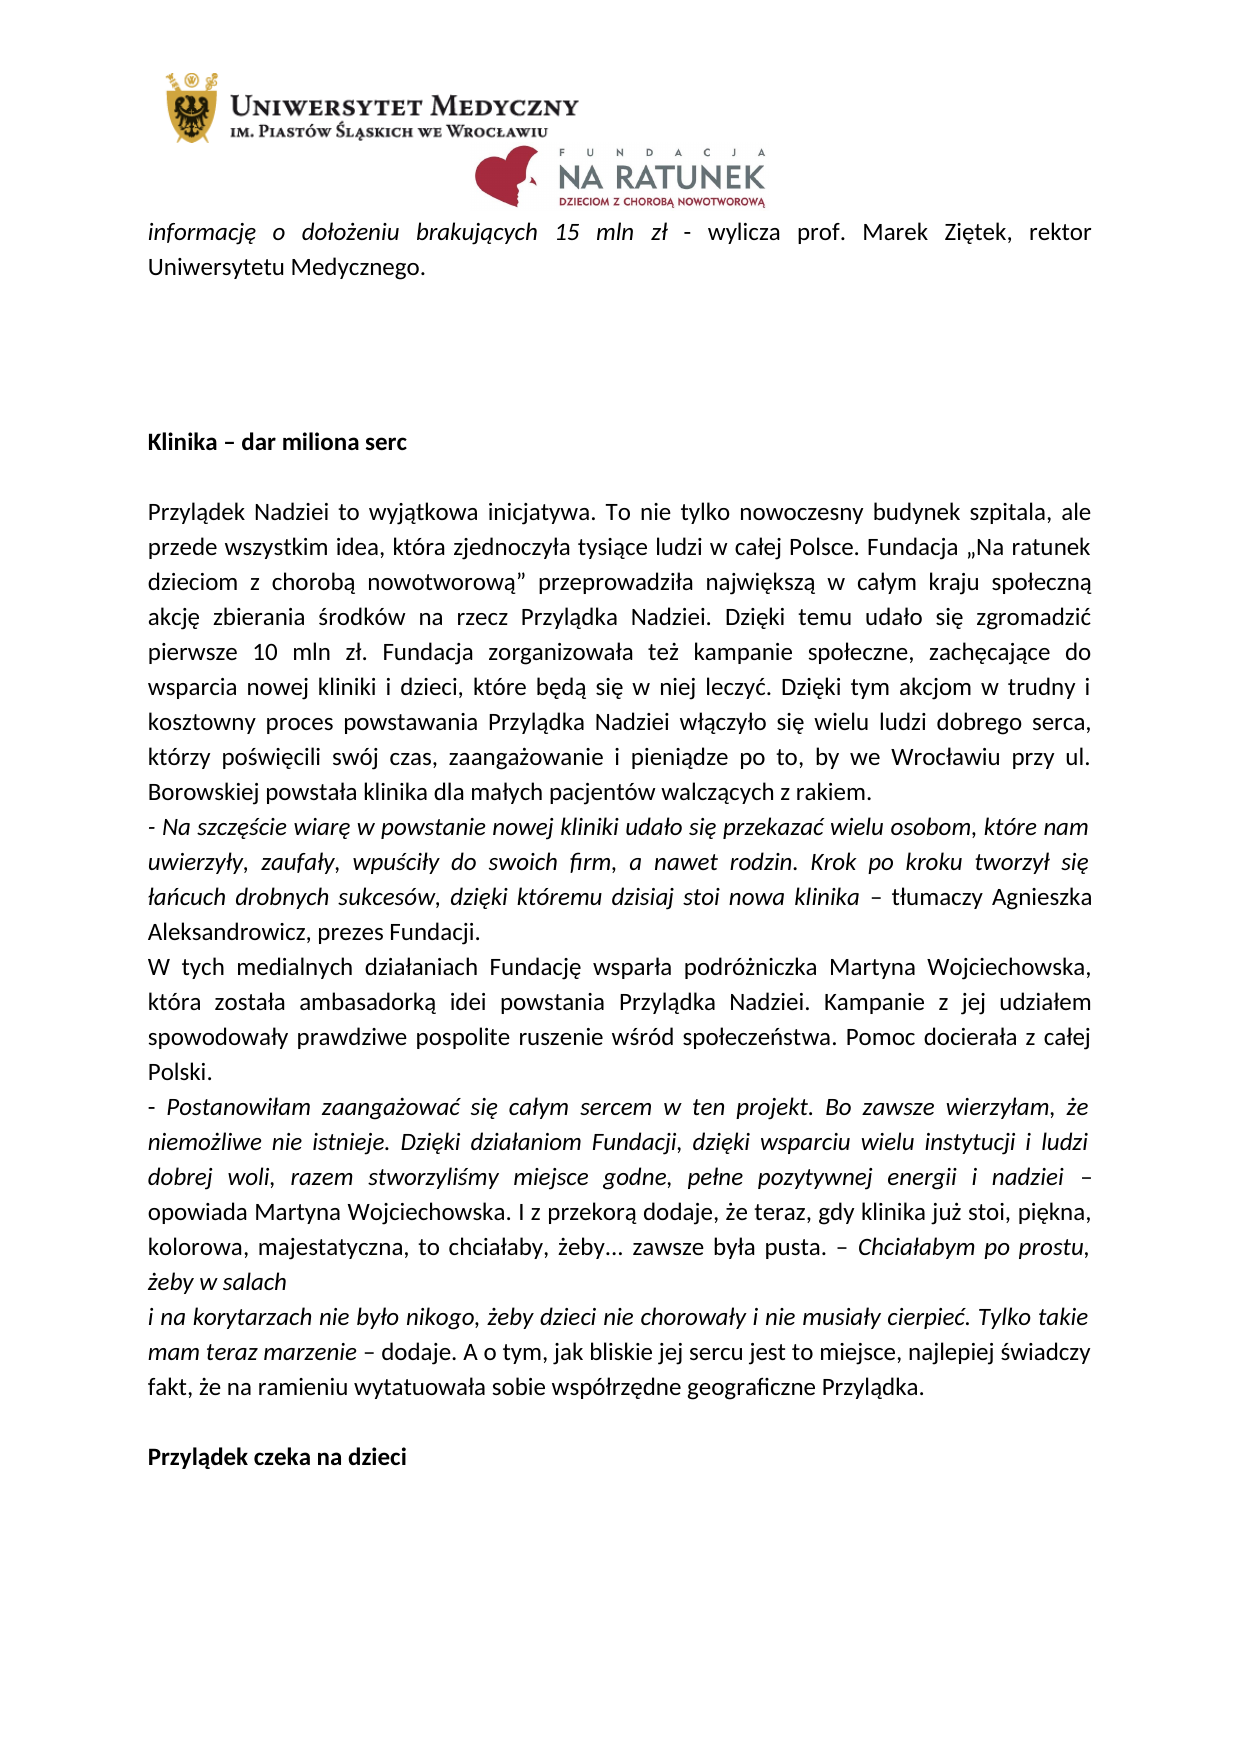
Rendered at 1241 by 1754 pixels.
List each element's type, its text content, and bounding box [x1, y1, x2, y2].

text - Postanowiłam zaangażować się całym sercem w ten projekt. Bo zawsze wierzyłam, że niemożliwe nie istnieje. Dzięki działaniom Fundacji, dzięki wsparciu wielu instytucji i ludzi dobrej woli, razem stworzyliśmy miejsce godne, pełne pozytywnej energii i nadziei – opowiada Martyna Wojciechowska. I z przekorą dodaje, że teraz, gdy klinika już stoi, piękna, kolorowa, majestatyczna, to chciałaby, żeby... zawsze była pusta. – Chciałabym po prostu, żeby w salach [148, 1091, 1093, 1297]
picture [147, 73, 771, 211]
text i na korytarzach nie było nikogo, żeby dzieci nie chorowały i nie musiały cierpieć. Tylko takie mam teraz marzenie – dodaje. A o tym, jak bliskie jej sercu jest to miejsce, najlepiej świadczy fakt, że na ramieniu wytatuowała sobie współrzędne geograficzne Przylądka. [148, 1301, 1093, 1402]
text - Na szczęście wiarę w powstanie nowej kliniki udało się przekazać wielu osobom, które nam uwierzyły, zaufały, wpuściły do swoich firm, a nawet rodzin. Krok po kroku tworzył się łańcuch drobnych sukcesów, dzięki któremu dzisiaj stoi nowa klinika – tłumaczy Agnieszka Aleksandrowicz, prezes Fundacji. [148, 811, 1093, 947]
text Przylądek Nadziei to wyjątkowa inicjatywa. To nie tylko nowoczesny budynek szpitala, ale przede wszystkim idea, która zjednoczyła tysiące ludzi w całej Polsce. Fundacja „Na ratunek dzieciom z chorobą nowotworową” przeprowadziła największą w całym kraju społeczną akcję zbierania środków na rzecz Przylądka Nadziei. Dzięki temu udało się zgromadzić pierwsze 10 mln zł. Fundacja zorganizowała też kampanie społeczne, zachęcające do wsparcia nowej kliniki i dzieci, które będą się w niej leczyć. Dzięki tym akcjom w trudny i kosztowny proces powstawania Przylądka Nadziei włączyło się wielu ludzi dobrego serca, którzy poświęcili swój czas, zaangażowanie i pieniądze po to, by we Wrocławiu przy ul. Borowskiej powstała klinika dla małych pacjentów walczących z rakiem. [148, 496, 1093, 807]
text Przylądek czeka na dzieci [148, 1441, 1093, 1472]
text Klinika – dar miliona serc [148, 426, 1093, 457]
text W tych medialnych działaniach Fundację wsparła podróżniczka Martyna Wojciechowska, która została ambasadorką idei powstania Przylądka Nadziei. Kampanie z jej udziałem spowodowały prawdziwe pospolite ruszenie wśród społeczeństwa. Pomoc docierała z całej Polski. [148, 951, 1093, 1087]
